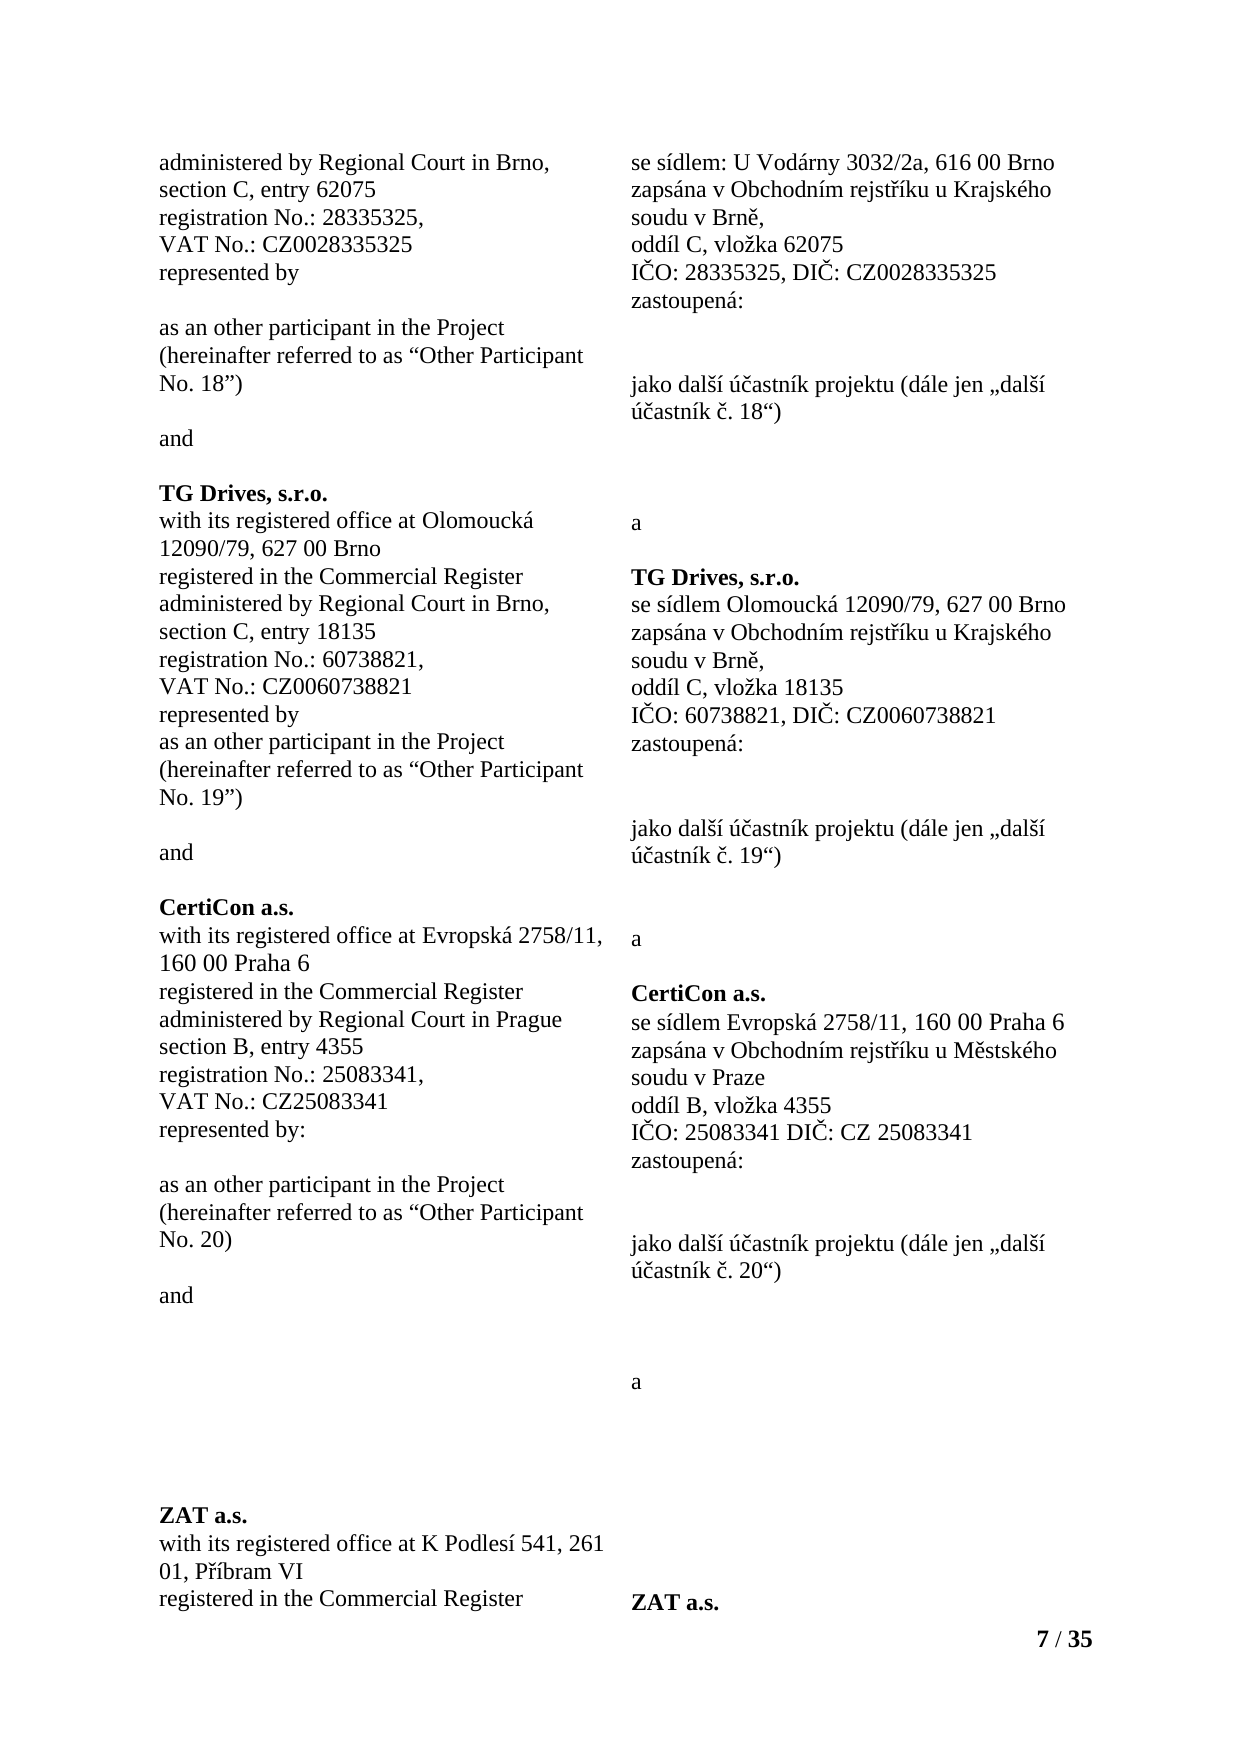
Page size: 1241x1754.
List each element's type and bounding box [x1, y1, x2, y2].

table_header [148, 148, 619, 1615]
table_header [620, 148, 1091, 1615]
